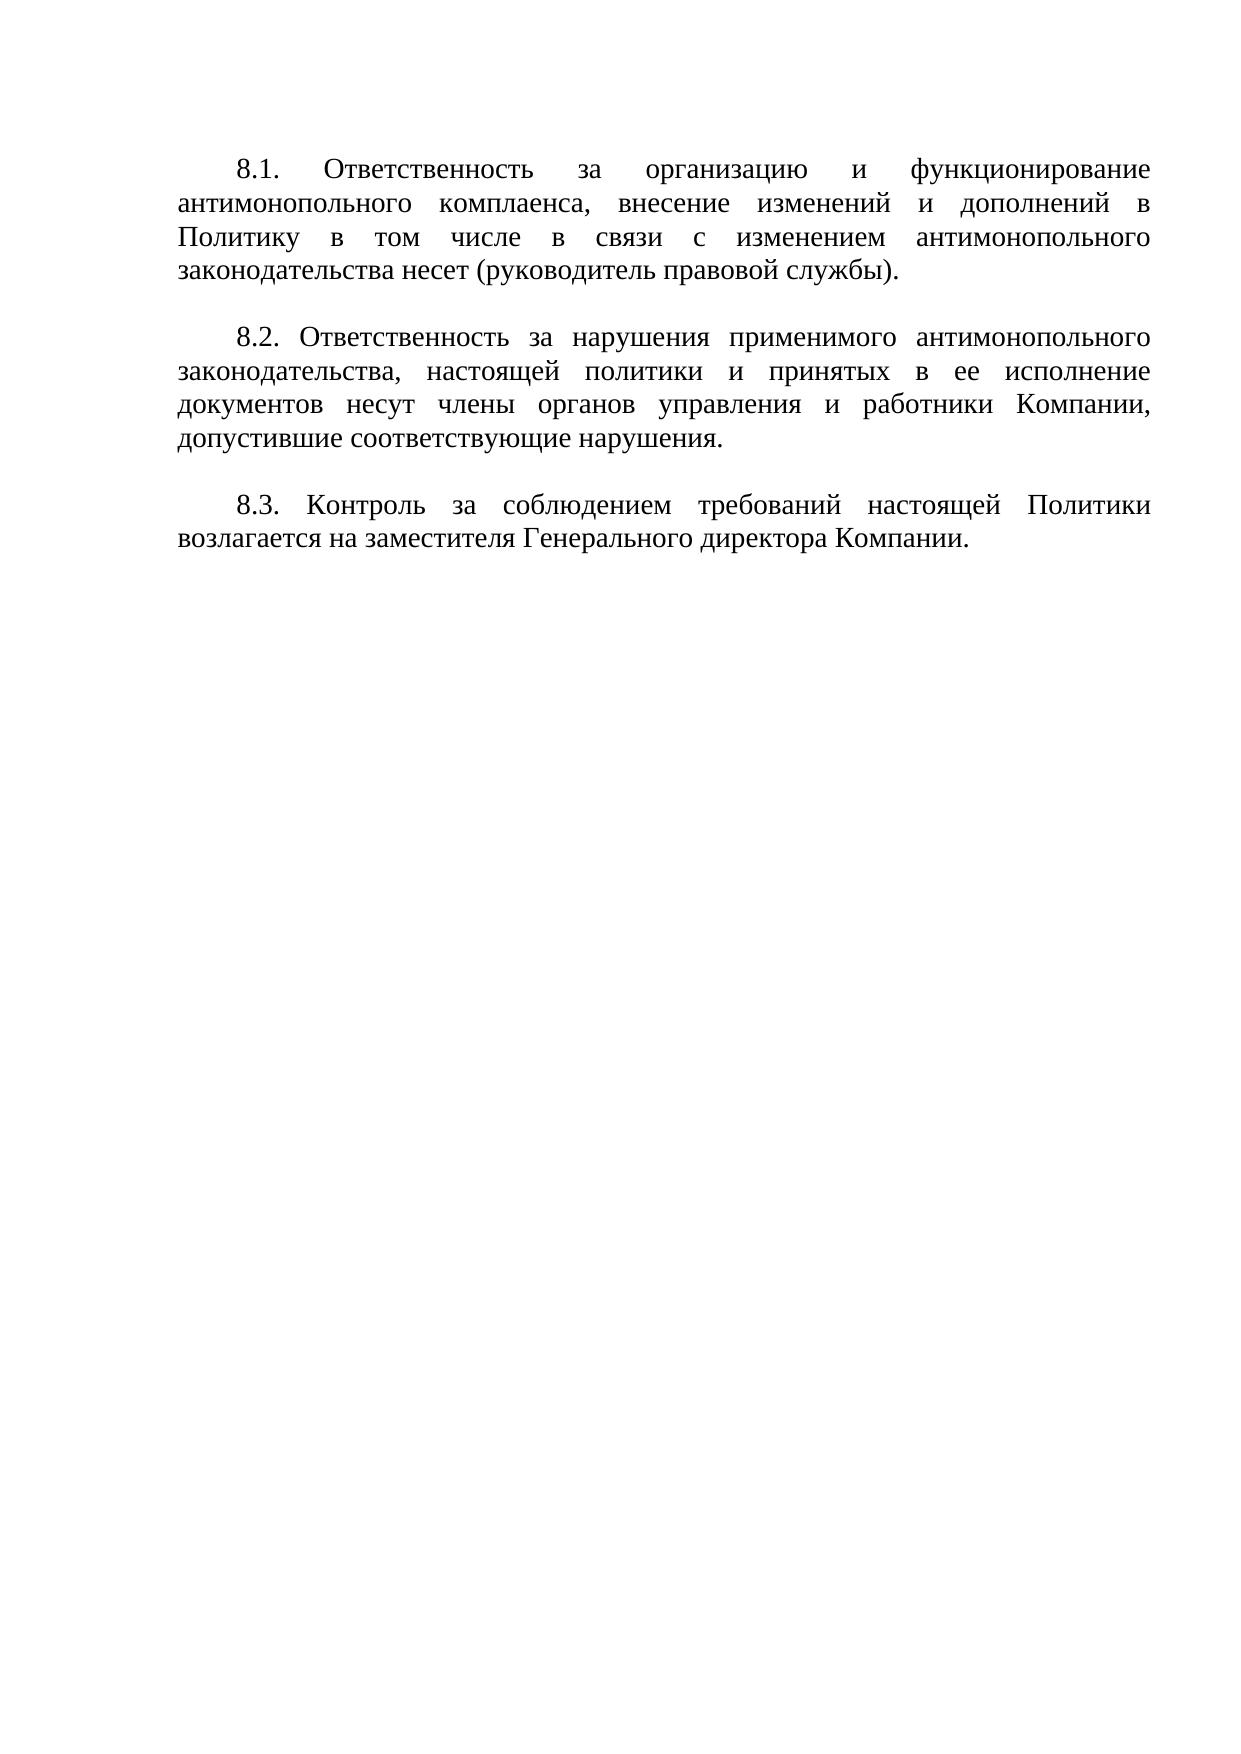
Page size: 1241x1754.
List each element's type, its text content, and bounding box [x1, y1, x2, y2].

list 8.2. Ответственность за нарушения применимого антимонопольного законодательства, настоящей политики и принятых в ее исполнение документов несут члены органов управления и работники Компании, допустившие соответствующие нарушения. [177, 319, 1152, 453]
list 8.3. Контроль за соблюдением требований настоящей Политики возлагается на заместителя Генерального директора Компании. [177, 487, 1152, 554]
list 8.1. Ответственность за организацию и функционирование антимонопольного комплаенса, внесение изменений и дополнений в Политику в том числе в связи с изменением антимонопольного законодательства несет (руководитель правовой службы). [177, 152, 1152, 286]
